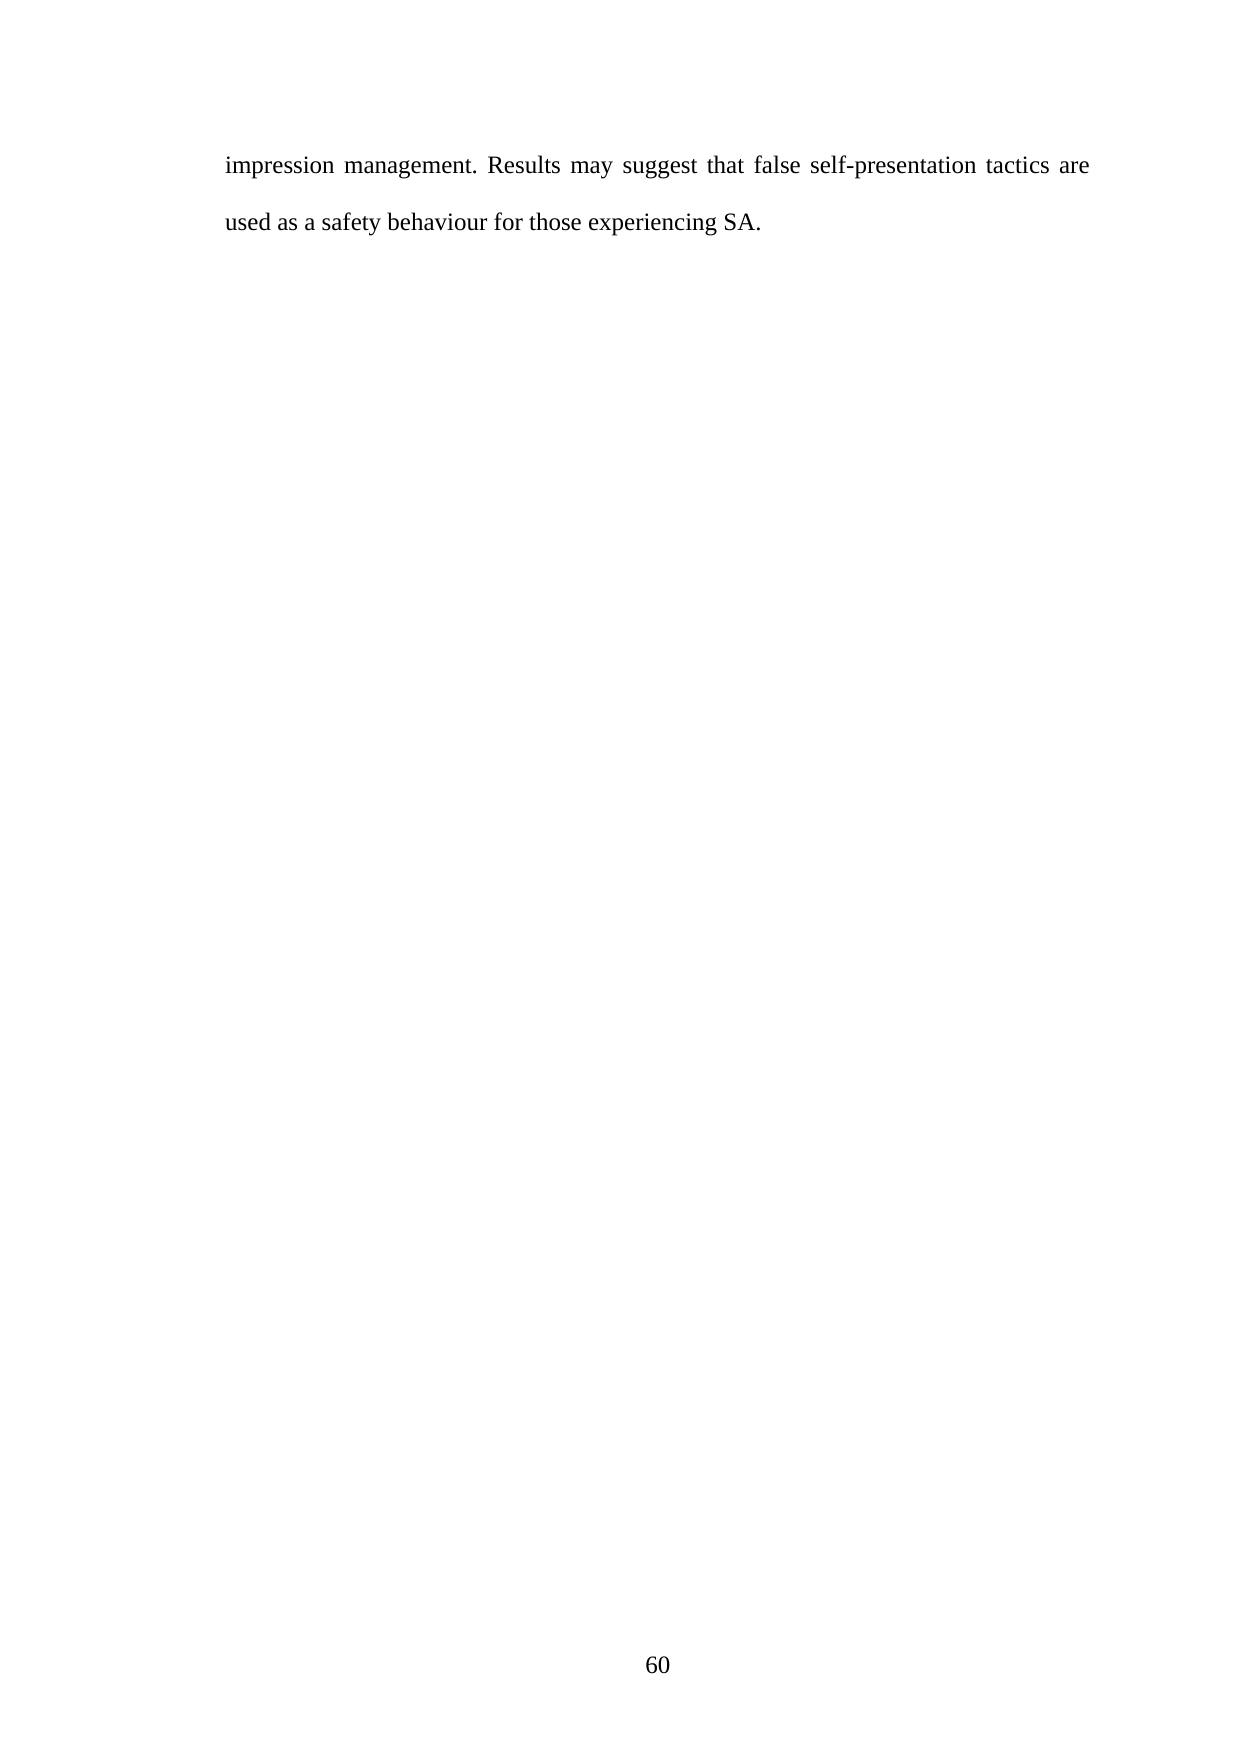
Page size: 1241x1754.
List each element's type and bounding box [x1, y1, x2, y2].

text [225, 150, 1090, 236]
